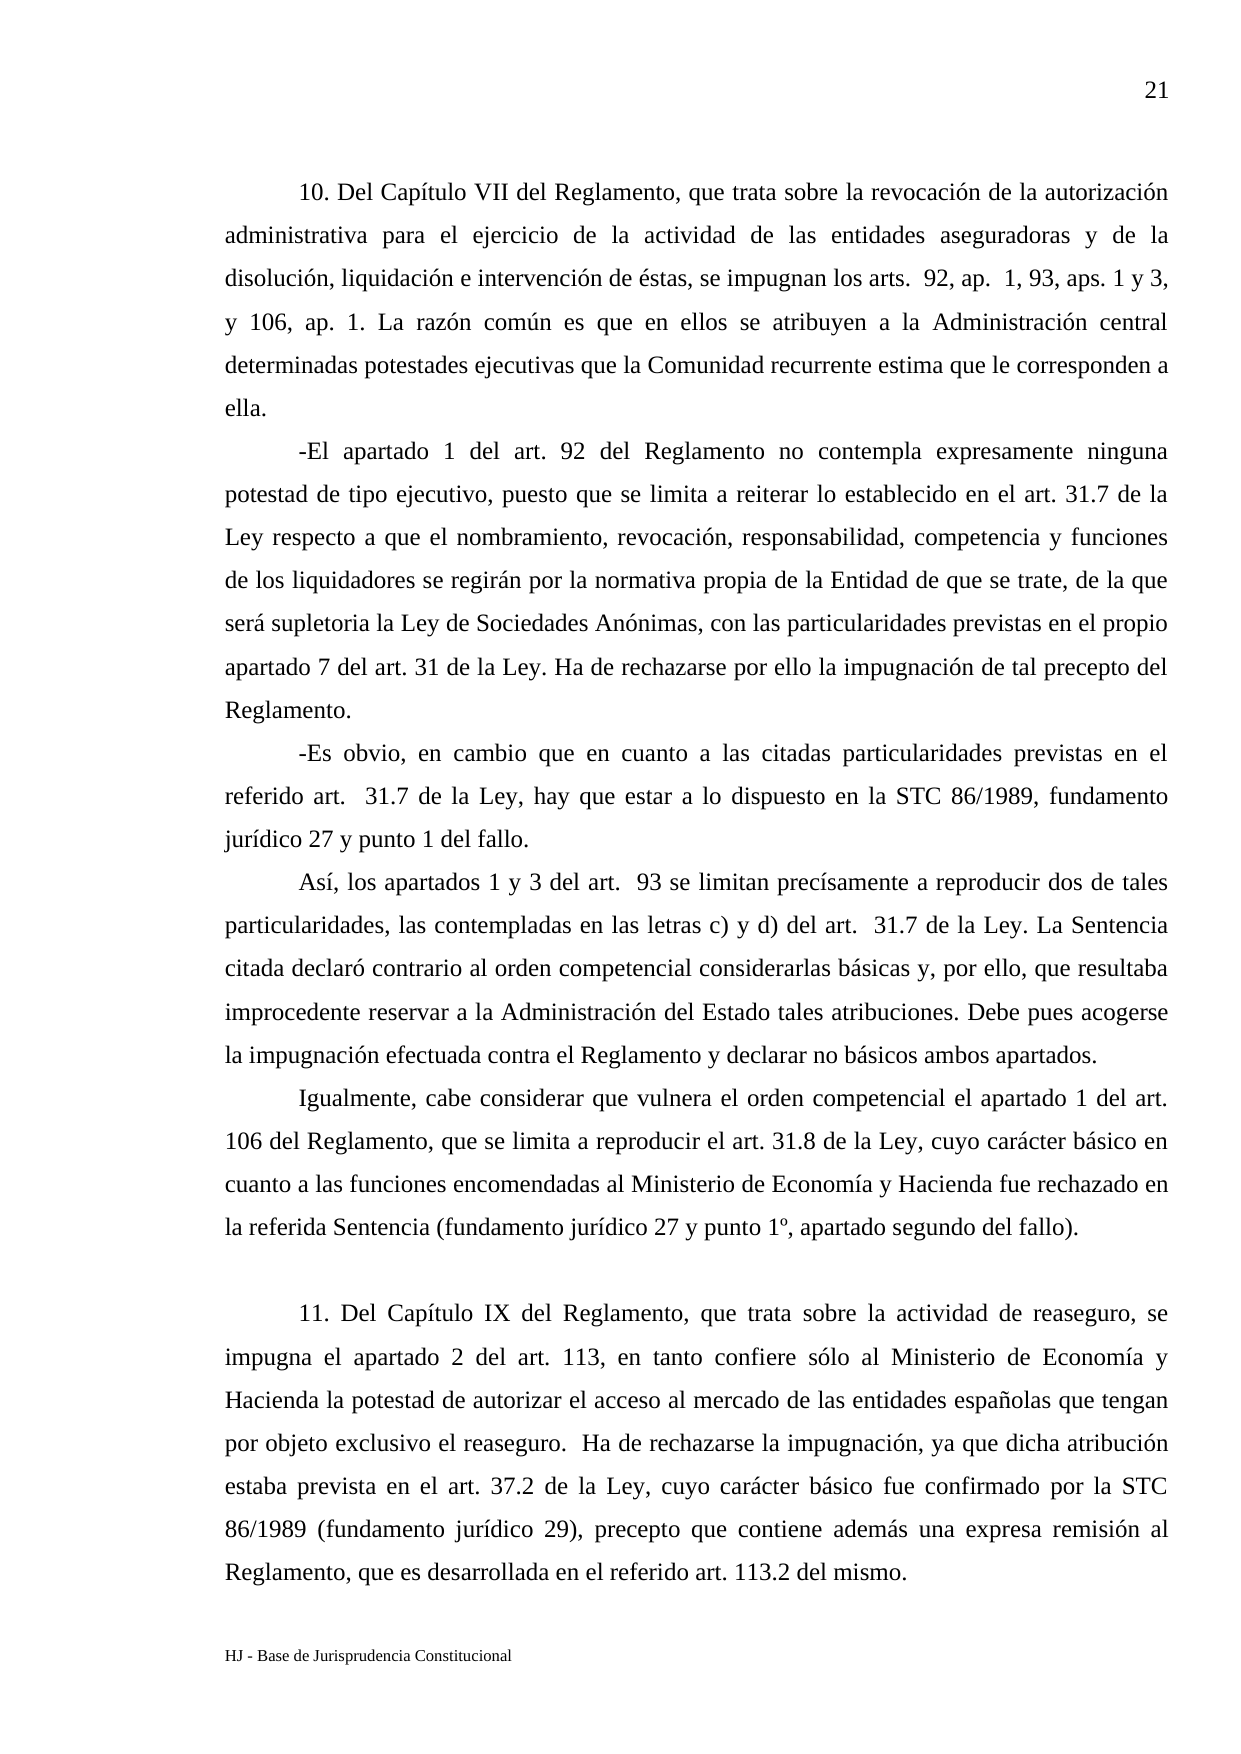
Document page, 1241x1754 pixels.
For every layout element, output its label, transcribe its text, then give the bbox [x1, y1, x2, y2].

text Así, los apartados 1 y 3 del art. 93 se limitan precísamente a reproducir dos de tales particularidades, las contempladas en las letras c) y d) del art. 31.7 de la Ley. La Sentencia citada declaró contrario al orden competencial considerarlas básicas y, por ello, que resultaba improcedente reservar a la Administración del Estado tales atribuciones. Debe pues acogerse la impugnación efectuada contra el Reglamento y declarar no básicos ambos apartados. [224, 867, 1169, 1068]
text 10. Del Capítulo VII del Reglamento, que trata sobre la revocación de la autorización administrativa para el ejercicio de la actividad de las entidades aseguradoras y de la disolución, liquidación e intervención de éstas, se impugnan los arts. 92, ap. 1, 93, aps. 1 y 3, y 106, ap. 1. La razón común es que en ellos se atribuyen a la Administración central determinadas potestades ejecutivas que la Comunidad recurrente estima que le corresponden a ella. [224, 177, 1169, 422]
text -El apartado 1 del art. 92 del Reglamento no contempla expresamente ninguna potestad de tipo ejecutivo, puesto que se limita a reiterar lo establecido en el art. 31.7 de la Ley respecto a que el nombramiento, revocación, responsabilidad, competencia y funciones de los liquidadores se regirán por la normativa propia de la Entidad de que se trate, de la que será supletoria la Ley de Sociedades Anónimas, con las particularidades previstas en el propio apartado 7 del art. 31 de la Ley. Ha de rechazarse por ello la impugnación de tal precepto del Reglamento. [224, 436, 1169, 723]
text Igualmente, cabe considerar que vulnera el orden competencial el apartado 1 del art. 106 del Reglamento, que se limita a reproducir el art. 31.8 de la Ley, cuyo carácter básico en cuanto a las funciones encomendadas al Ministerio de Economía y Hacienda fue rechazado en la referida Sentencia (fundamento jurídico 27 y punto 1º, apartado segundo del fallo). [224, 1083, 1169, 1241]
text 11. Del Capítulo IX del Reglamento, que trata sobre la actividad de reaseguro, se impugna el apartado 2 del art. 113, en tanto confiere sólo al Ministerio de Economía y Hacienda la potestad de autorizar el acceso al mercado de las entidades españolas que tengan por objeto exclusivo el reaseguro. Ha de rechazarse la impugnación, ya que dicha atribución estaba prevista en el art. 37.2 de la Ley, cuyo carácter básico fue confirmado por la STC 86/1989 (fundamento jurídico 29), precepto que contiene además una expresa remisión al Reglamento, que es desarrollada en el referido art. 113.2 del mismo. [224, 1298, 1169, 1586]
text -Es obvio, en cambio que en cuanto a las citadas particularidades previstas en el referido art. 31.7 de la Ley, hay que estar a lo dispuesto en la STC 86/1989, fundamento jurídico 27 y punto 1 del fallo. [224, 738, 1169, 853]
